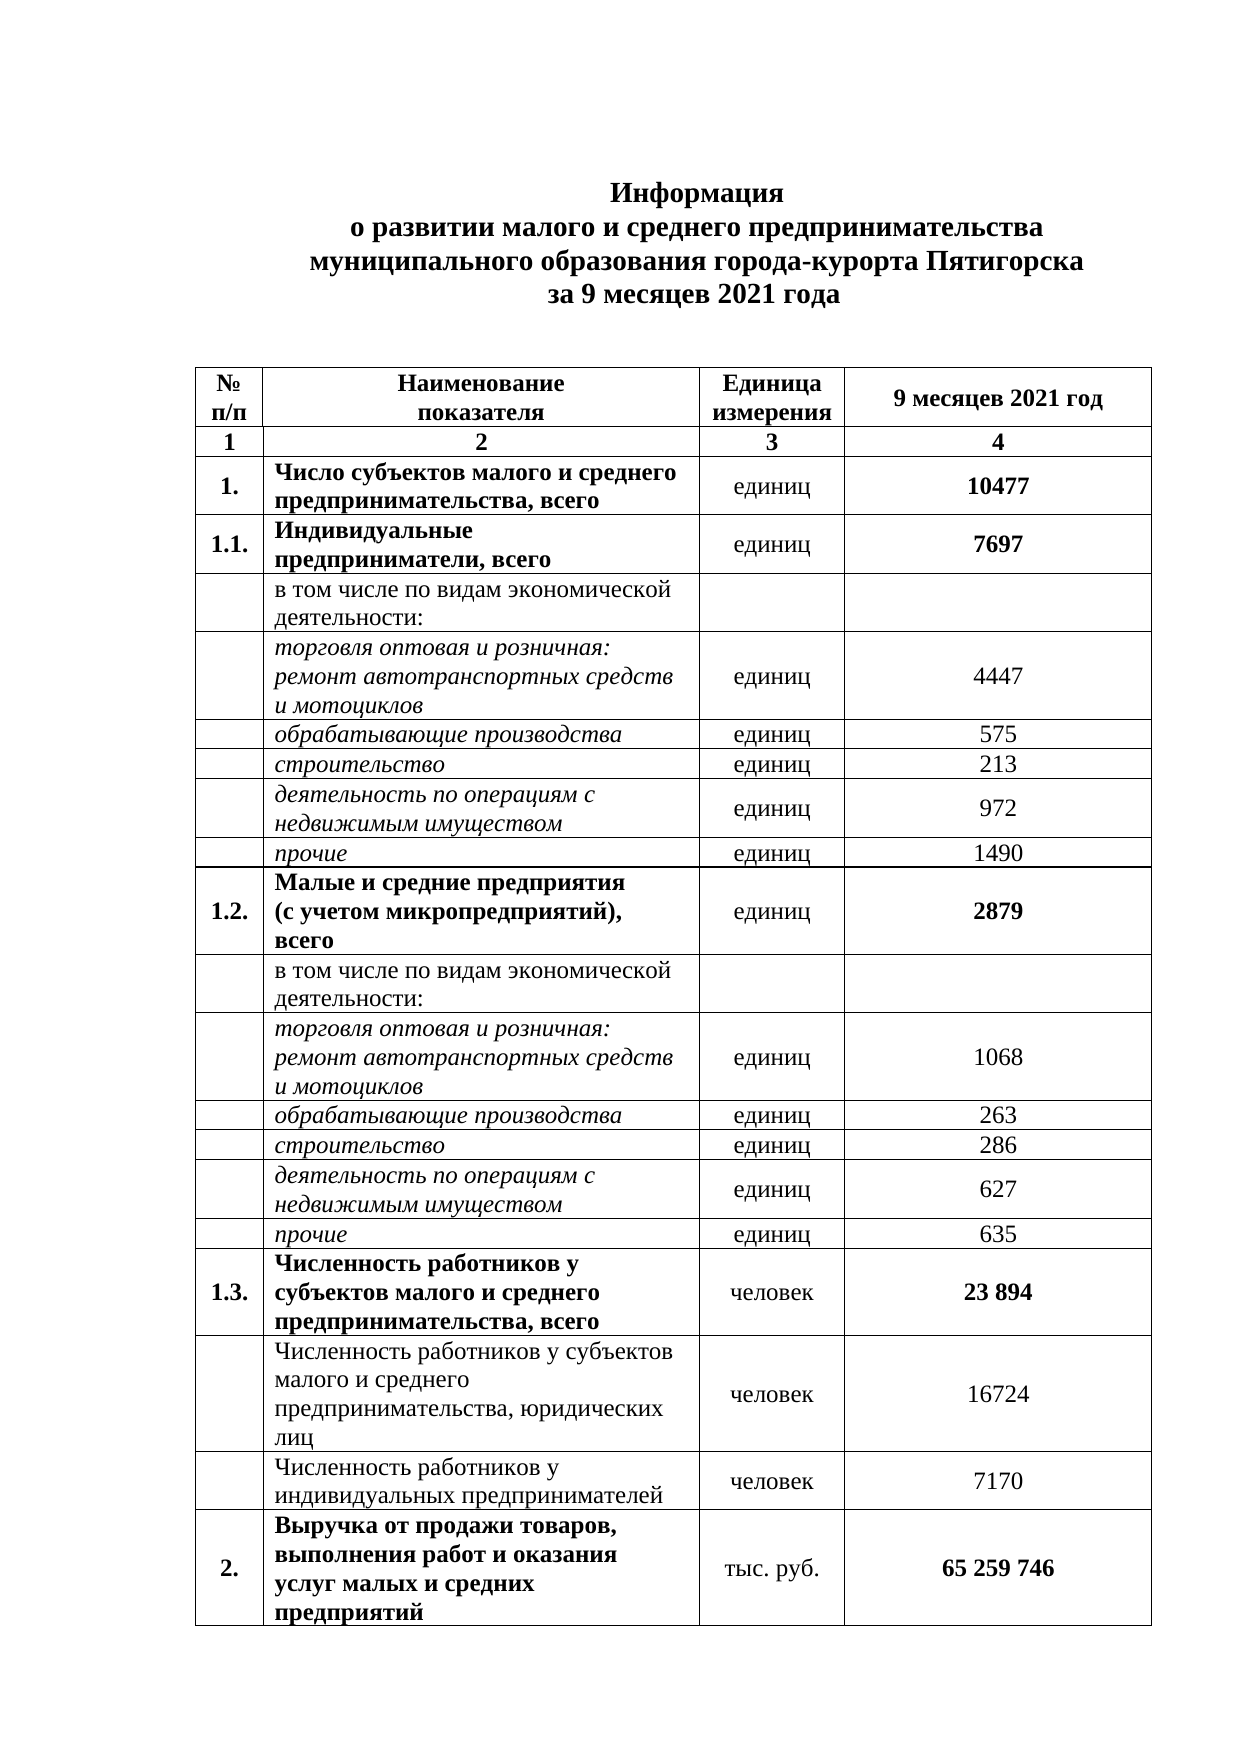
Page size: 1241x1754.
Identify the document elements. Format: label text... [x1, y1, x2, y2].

table_cell 7170 [845, 1452, 1151, 1509]
table_cell строительство [264, 749, 699, 778]
text о развитии малого и среднего предпринимательства [207, 209, 1187, 243]
table_cell [700, 574, 844, 631]
table_cell единиц [700, 632, 844, 718]
table_cell [845, 574, 1151, 631]
table_cell единиц [700, 515, 844, 573]
text за 9 месяцев 2021 года [207, 276, 1181, 310]
text муниципального образования города-курорта Пятигорска [207, 243, 1187, 276]
table_cell в том числе по видам экономической деятельности: [264, 955, 699, 1012]
table_cell 4 [845, 427, 1151, 456]
table_cell человек [700, 1452, 844, 1509]
table_cell Малые и средние предприятия (с учетом микропредприятий), всего [264, 868, 699, 954]
table_cell единиц [700, 1219, 844, 1247]
table_cell [196, 749, 263, 778]
table_cell 575 [845, 720, 1151, 748]
table_header Единица измерения [700, 368, 844, 426]
table_header № п/п [196, 368, 262, 426]
table_cell единиц [700, 720, 844, 748]
table_cell прочие [264, 838, 699, 866]
table_cell единиц [700, 779, 844, 837]
table_cell 10477 [845, 457, 1151, 514]
table_cell [196, 1160, 263, 1218]
table_cell [700, 955, 844, 1012]
table_cell 1490 [845, 838, 1151, 866]
table_cell 2 [264, 427, 699, 456]
table_cell 3 [700, 427, 844, 456]
table_cell 16724 [845, 1336, 1151, 1451]
table_cell 1 [196, 427, 263, 456]
table_cell деятельность по операциям с недвижимым имуществом [264, 1160, 699, 1218]
table_cell 2879 [845, 868, 1151, 954]
table_cell [196, 838, 263, 866]
table_cell человек [700, 1336, 844, 1451]
table_cell единиц [700, 749, 844, 778]
table_cell обрабатывающие производства [264, 720, 699, 748]
table_cell [196, 1219, 263, 1247]
table_cell [196, 1452, 263, 1509]
table_cell Численность работников у индивидуальных предпринимателей [264, 1452, 699, 1509]
text Информация [207, 176, 1187, 209]
table_cell 1.2. [196, 868, 263, 954]
table_cell 1.3. [196, 1249, 263, 1335]
table_cell 627 [845, 1160, 1151, 1218]
table_cell [196, 632, 263, 718]
table_cell единиц [700, 1013, 844, 1099]
table_cell 2. [196, 1510, 263, 1625]
table_cell 23 894 [845, 1249, 1151, 1335]
table_cell [196, 1101, 263, 1129]
table_header Наименование показателя [263, 368, 699, 426]
table_cell [845, 955, 1151, 1012]
table_cell [196, 779, 263, 837]
table_cell единиц [700, 868, 844, 954]
table_cell Индивидуальные предприниматели, всего [264, 515, 699, 573]
table_cell [196, 1013, 263, 1099]
table_header 9 месяцев 2021 год [845, 368, 1151, 426]
table_cell единиц [700, 1130, 844, 1159]
table_cell [196, 720, 263, 748]
table_cell единиц [700, 1160, 844, 1218]
table_cell 286 [845, 1130, 1151, 1159]
table_cell Выручка от продажи товаров, выполнения работ и оказания услуг малых и средних предприятий [264, 1510, 699, 1625]
table_cell торговля оптовая и розничная: ремонт автотранспортных средств и мотоциклов [264, 632, 699, 718]
table_cell единиц [700, 457, 844, 514]
table_cell [196, 1336, 263, 1451]
table_cell 213 [845, 749, 1151, 778]
table_cell 1068 [845, 1013, 1151, 1099]
table_cell торговля оптовая и розничная: ремонт автотранспортных средств и мотоциклов [264, 1013, 699, 1099]
table_cell 1.1. [196, 515, 263, 573]
table_cell 263 [845, 1101, 1151, 1129]
table_cell строительство [264, 1130, 699, 1159]
table_cell 4447 [845, 632, 1151, 718]
table_cell деятельность по операциям с недвижимым имуществом [264, 779, 699, 837]
table_cell [196, 955, 263, 1012]
table_cell единиц [700, 1101, 844, 1129]
table_cell тыс. руб. [700, 1510, 844, 1625]
table_cell в том числе по видам экономической деятельности: [264, 574, 699, 631]
table_cell прочие [264, 1219, 699, 1247]
table_cell 65 259 746 [845, 1510, 1151, 1625]
table_cell Численность работников у субъектов малого и среднего предпринимательства, всего [264, 1249, 699, 1335]
table_cell 972 [845, 779, 1151, 837]
table_cell [196, 574, 263, 631]
table_cell единиц [700, 838, 844, 866]
table_cell обрабатывающие производства [264, 1101, 699, 1129]
table_cell [196, 1130, 263, 1159]
table_cell человек [700, 1249, 844, 1335]
table_cell Численность работников у субъектов малого и среднего предпринимательства, юридических лиц [264, 1336, 699, 1451]
table_cell 1. [196, 457, 263, 514]
table_cell Число субъектов малого и среднего предпринимательства, всего [264, 457, 699, 514]
table_cell 7697 [845, 515, 1151, 573]
table_cell 635 [845, 1219, 1151, 1247]
